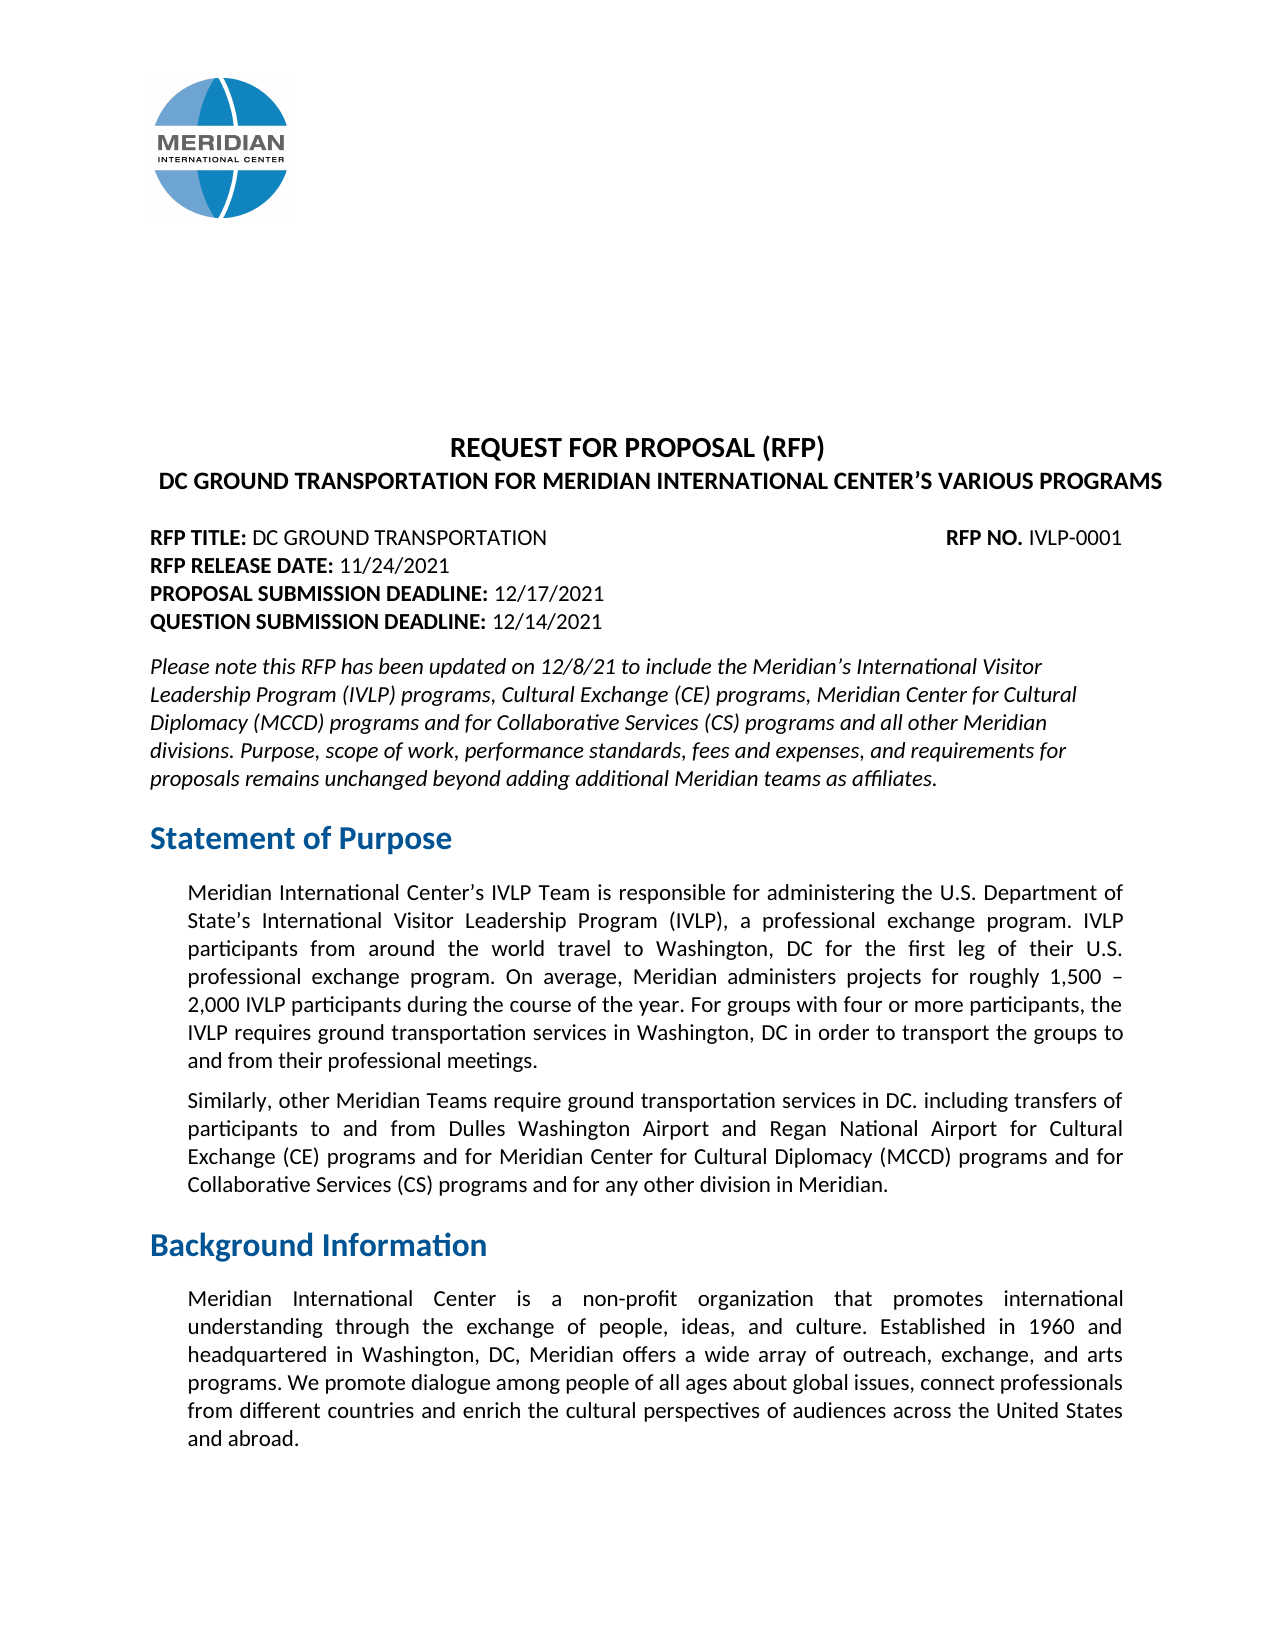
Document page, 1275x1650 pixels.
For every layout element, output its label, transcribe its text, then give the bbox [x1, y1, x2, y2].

text Meridian International Center is a non-profit organization that promotes international understanding through the exchange of people, ideas, and culture. Established in 1960 and headquartered in Washington, DC, Meridian offers a wide array of outreach, exchange, and arts programs. We promote dialogue among people of all ages about global issues, connect professionals from different countries and enrich the cultural perspectives of audiences across the United States and abroad. [187, 1284, 1125, 1452]
subtitle Background Information [150, 1223, 1125, 1264]
text REQUEST FOR PROPOSAL (RFP) [150, 429, 1125, 465]
text PROPOSAL SUBMISSION DEADLINE: 12/17/2021 [150, 579, 1125, 607]
text RFP TITLE: DC GROUND TRANSPORTATION RFP NO. IVLP-0001 [150, 523, 1125, 551]
picture [150, 75, 291, 223]
text Meridian International Center’s IVLP Team is responsible for administering the U.S. Department of State’s International Visitor Leadership Program (IVLP), a professional exchange program. IVLP participants from around the world travel to Washington, DC for the first leg of their U.S. professional exchange program. On average, Meridian administers projects for roughly 1,500 – 2,000 IVLP participants during the course of the year. For groups with four or more participants, the IVLP requires ground transportation services in Washington, DC in order to transport the groups to and from their professional meetings. [187, 878, 1125, 1074]
text DC GROUND TRANSPORTATION FOR MERIDIAN INTERNATIONAL CENTER’S VARIOUS PROGRAMS [150, 465, 1172, 495]
text Similarly, other Meridian Teams require ground transportation services in DC. including transfers of participants to and from Dulles Washington Airport and Regan National Airport for Cultural Exchange (CE) programs and for Meridian Center for Cultural Diplomacy (MCCD) programs and for Collaborative Services (CS) programs and for any other division in Meridian. [187, 1086, 1125, 1198]
text Please note this RFP has been updated on 12/8/21 to include the Meridian’s International Visitor Leadership Program (IVLP) programs, Cultural Exchange (CE) programs, Meridian Center for Cultural Diplomacy (MCCD) programs and for Collaborative Services (CS) programs and all other Meridian divisions. Purpose, scope of work, performance standards, fees and expenses, and requirements for proposals remains unchanged beyond adding additional Meridian teams as affiliates. [150, 652, 1125, 792]
subtitle Statement of Purpose [150, 817, 1125, 858]
text RFP RELEASE DATE: 11/24/2021 [150, 551, 1125, 579]
text QUESTION SUBMISSION DEADLINE: 12/14/2021 [150, 607, 1125, 635]
